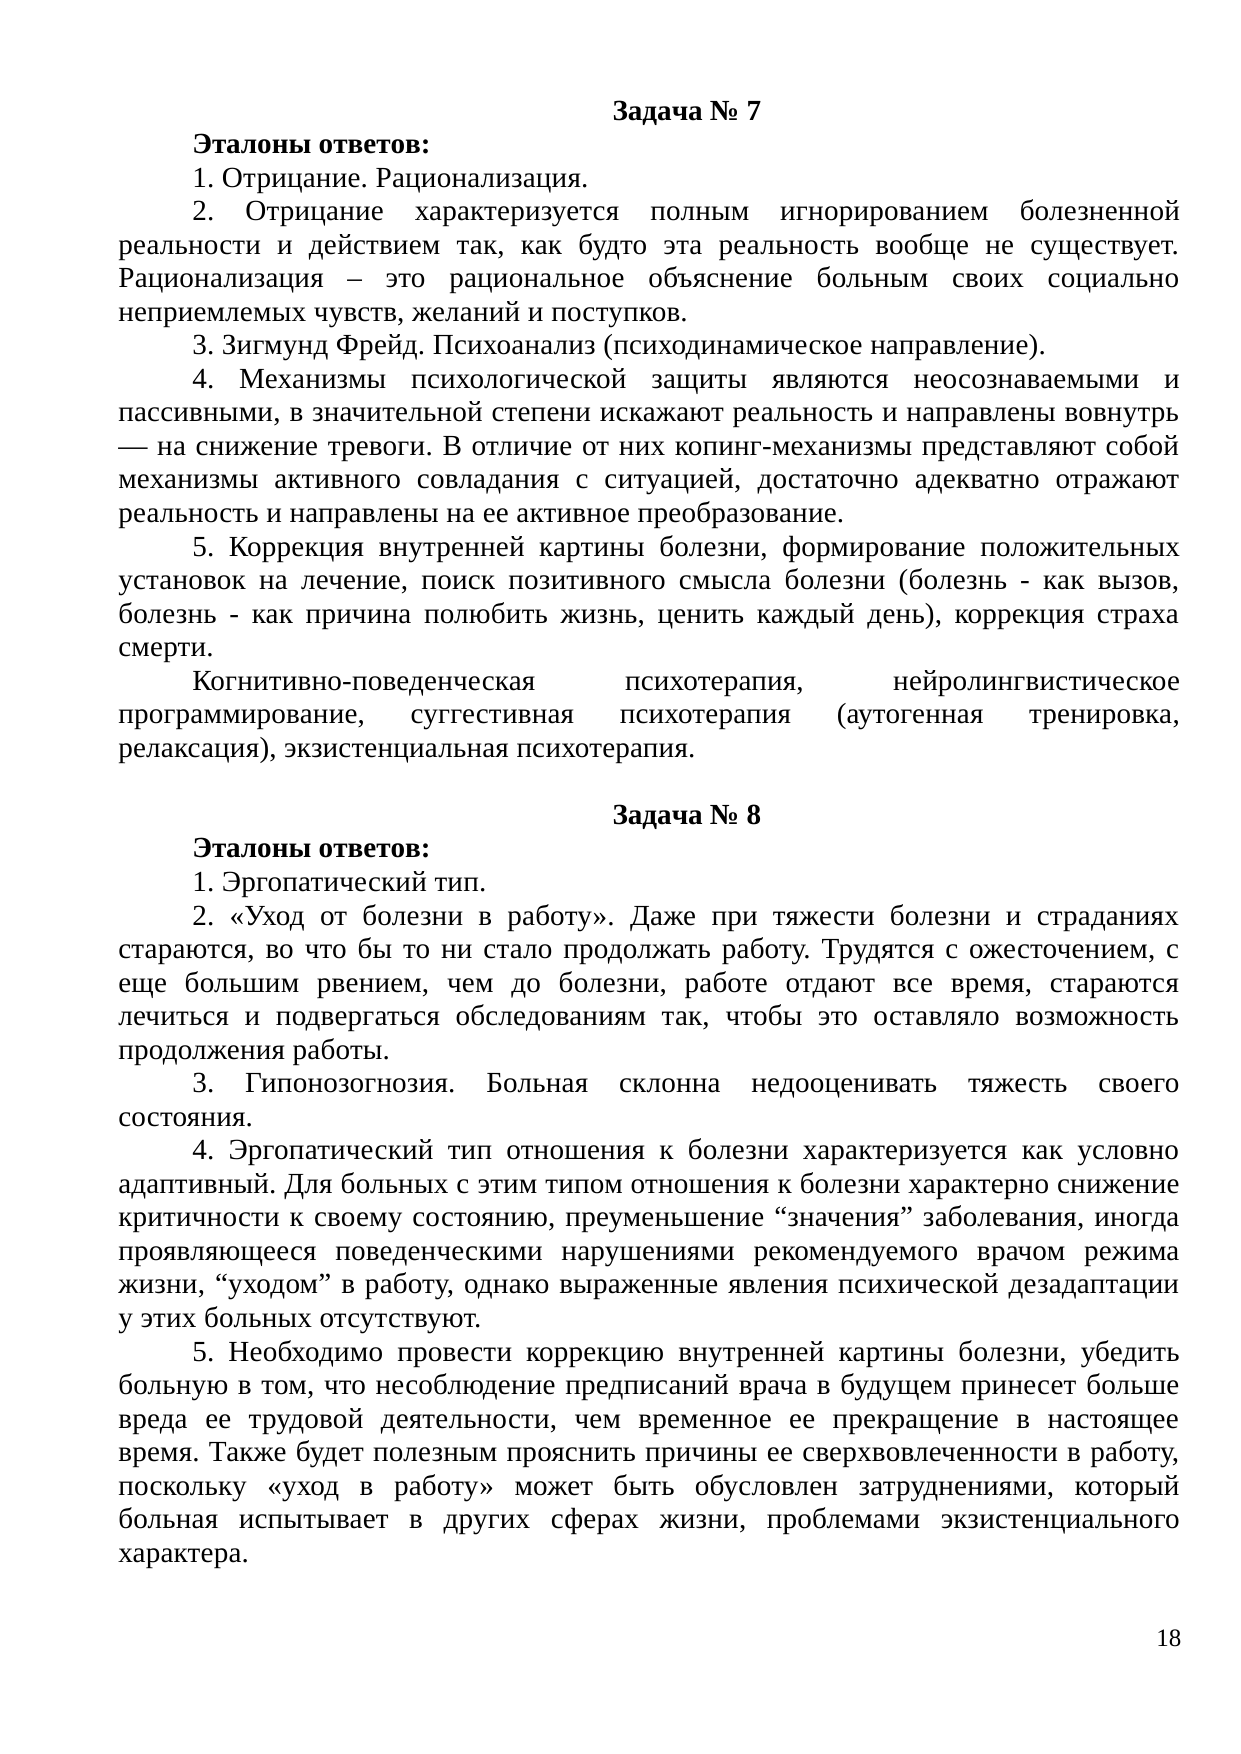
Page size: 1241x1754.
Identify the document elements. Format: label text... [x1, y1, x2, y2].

text 1. Отрицание. Рационализация. [118, 160, 1181, 193]
text 3. Гипонозогнозия. Больная склонна недооценивать тяжесть своего состояния. [118, 1065, 1181, 1132]
text 1. Эргопатический тип. [118, 864, 1181, 898]
text 2. Отрицание характеризуется полным игнорированием болезненной реальности и действием так, как будто эта реальность вообще не существует. Рационализация – это рациональное объяснение больным своих социально неприемлемых чувств, желаний и поступков. [118, 193, 1181, 327]
text 5. Коррекция внутренней картины болезни, формирование положительных установок на лечение, поиск позитивного смысла болезни (болезнь - как вызов, болезнь - как причина полюбить жизнь, ценить каждый день), коррекция страха смерти. [118, 529, 1181, 663]
text Эталоны ответов: [118, 126, 1181, 160]
text 4. Механизмы психологической защиты являются неосознаваемыми и пассивными, в значительной степени искажают реальность и направлены вовнутрь — на снижение тревоги. В отличие от них копинг-механизмы представляют собой механизмы активного совладания с ситуацией, достаточно адекватно отражают реальность и направлены на ее активное преобразование. [118, 361, 1181, 529]
text 5. Необходимо провести коррекцию внутренней картины болезни, убедить больную в том, что несоблюдение предписаний врача в будущем принесет больше вреда ее трудовой деятельности, чем временное ее прекращение в настоящее время. Также будет полезным прояснить причины ее сверхвовлеченности в работу, поскольку «уход в работу» может быть обусловлен затруднениями, который больная испытывает в других сферах жизни, проблемами экзистенциального характера. [118, 1334, 1181, 1568]
text 2. «Уход от болезни в работу». Даже при тяжести болезни и страданиях стараются, во что бы то ни стало продолжать работу. Трудятся с ожесточением, с еще большим рвением, чем до болезни, работе отдают все время, стараются лечиться и подвергаться обследованиям так, чтобы это оставляло возможность продолжения работы. [118, 898, 1181, 1065]
text Когнитивно-поведенческая психотерапия, нейролингвистическое программирование, суггестивная психотерапия (аутогенная тренировка, релаксация), экзистенциальная психотерапия. [118, 663, 1181, 763]
text 4. Эргопатический тип отношения к болезни характеризуется как условно адаптивный. Для больных с этим типом отношения к болезни характерно снижение критичности к своему состоянию, преуменьшение “значения” заболевания, иногда проявляющееся поведенческими нарушениями рекомендуемого врачом режима жизни, “уходом” в работу, однако выраженные явления психической дезадаптации у этих больных отсутствуют. [118, 1132, 1181, 1334]
text Задача № 7 [118, 93, 1181, 126]
text Задача № 8 [118, 797, 1181, 831]
text 3. Зигмунд Фрейд. Психоанализ (психодинамическое направление). [118, 327, 1181, 361]
text Эталоны ответов: [118, 831, 1181, 864]
